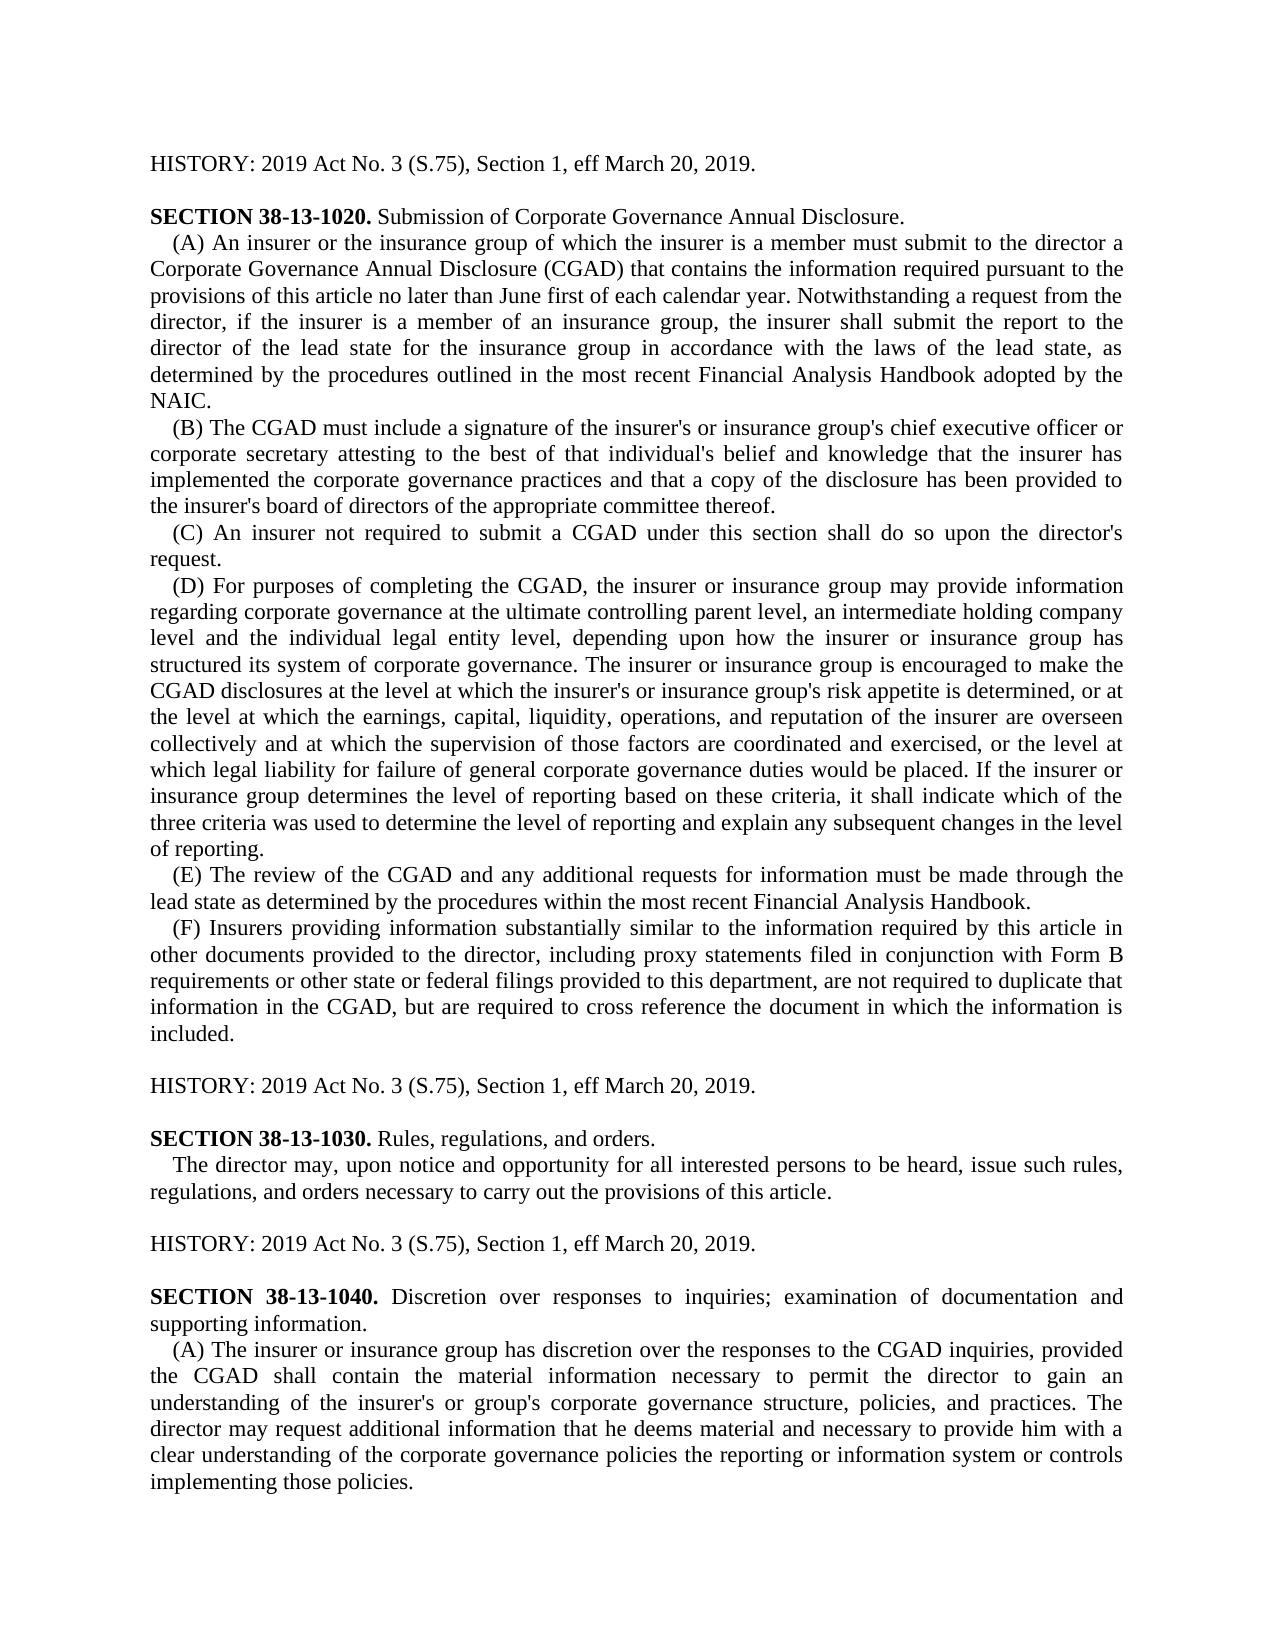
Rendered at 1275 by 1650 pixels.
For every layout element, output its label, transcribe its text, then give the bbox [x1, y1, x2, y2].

text HISTORY: 2019 Act No. 3 (S.75), Section 1, eff March 20, 2019. [150, 1231, 1125, 1257]
text (C) An insurer not required to submit a CGAD under this section shall do so upon the director's request. [150, 519, 1125, 572]
text HISTORY: 2019 Act No. 3 (S.75), Section 1, eff March 20, 2019. [150, 150, 1125, 176]
text (F) Insurers providing information substantially similar to the information required by this article in other documents provided to the director, including proxy statements filed in conjunction with Form B requirements or other state or federal filings provided to this department, are not required to duplicate that information in the CGAD, but are required to cross reference the document in which the information is included. [150, 914, 1125, 1046]
text (B) The CGAD must include a signature of the insurer's or insurance group's chief executive officer or corporate secretary attesting to the best of that individual's belief and knowledge that the insurer has implemented the corporate governance practices and that a copy of the disclosure has been provided to the insurer's board of directors of the appropriate committee thereof. [150, 413, 1125, 519]
text (D) For purposes of completing the CGAD, the insurer or insurance group may provide information regarding corporate governance at the ultimate controlling parent level, an intermediate holding company level and the individual legal entity level, depending upon how the insurer or insurance group has structured its system of corporate governance. The insurer or insurance group is encouraged to make the CGAD disclosures at the level at which the insurer's or insurance group's risk appetite is determined, or at the level at which the earnings, capital, liquidity, operations, and reputation of the insurer are overseen collectively and at which the supervision of those factors are coordinated and exercised, or the level at which legal liability for failure of general corporate governance duties would be placed. If the insurer or insurance group determines the level of reporting based on these criteria, it shall indicate which of the three criteria was used to determine the level of reporting and explain any subsequent changes in the level of reporting. [150, 572, 1125, 862]
text SECTION 38-13-1020. Submission of Corporate Governance Annual Disclosure. [150, 203, 1125, 229]
text SECTION 38-13-1040. Discretion over responses to inquiries; examination of documentation and supporting information. [150, 1283, 1125, 1336]
text (A) The insurer or insurance group has discretion over the responses to the CGAD inquiries, provided the CGAD shall contain the material information necessary to permit the director to gain an understanding of the insurer's or group's corporate governance structure, policies, and practices. The director may request additional information that he deems material and necessary to provide him with a clear understanding of the corporate governance policies the reporting or information system or controls implementing those policies. [150, 1336, 1125, 1494]
text (E) The review of the CGAD and any additional requests for information must be made through the lead state as determined by the procedures within the most recent Financial Analysis Handbook. [150, 862, 1125, 914]
text HISTORY: 2019 Act No. 3 (S.75), Section 1, eff March 20, 2019. [150, 1072, 1125, 1099]
text (A) An insurer or the insurance group of which the insurer is a member must submit to the director a Corporate Governance Annual Disclosure (CGAD) that contains the information required pursuant to the provisions of this article no later than June first of each calendar year. Notwithstanding a request from the director, if the insurer is a member of an insurance group, the insurer shall submit the report to the director of the lead state for the insurance group in accordance with the laws of the lead state, as determined by the procedures outlined in the most recent Financial Analysis Handbook adopted by the NAIC. [150, 229, 1125, 413]
text The director may, upon notice and opportunity for all interested persons to be heard, issue such rules, regulations, and orders necessary to carry out the provisions of this article. [150, 1151, 1125, 1204]
text SECTION 38-13-1030. Rules, regulations, and orders. [150, 1125, 1125, 1151]
